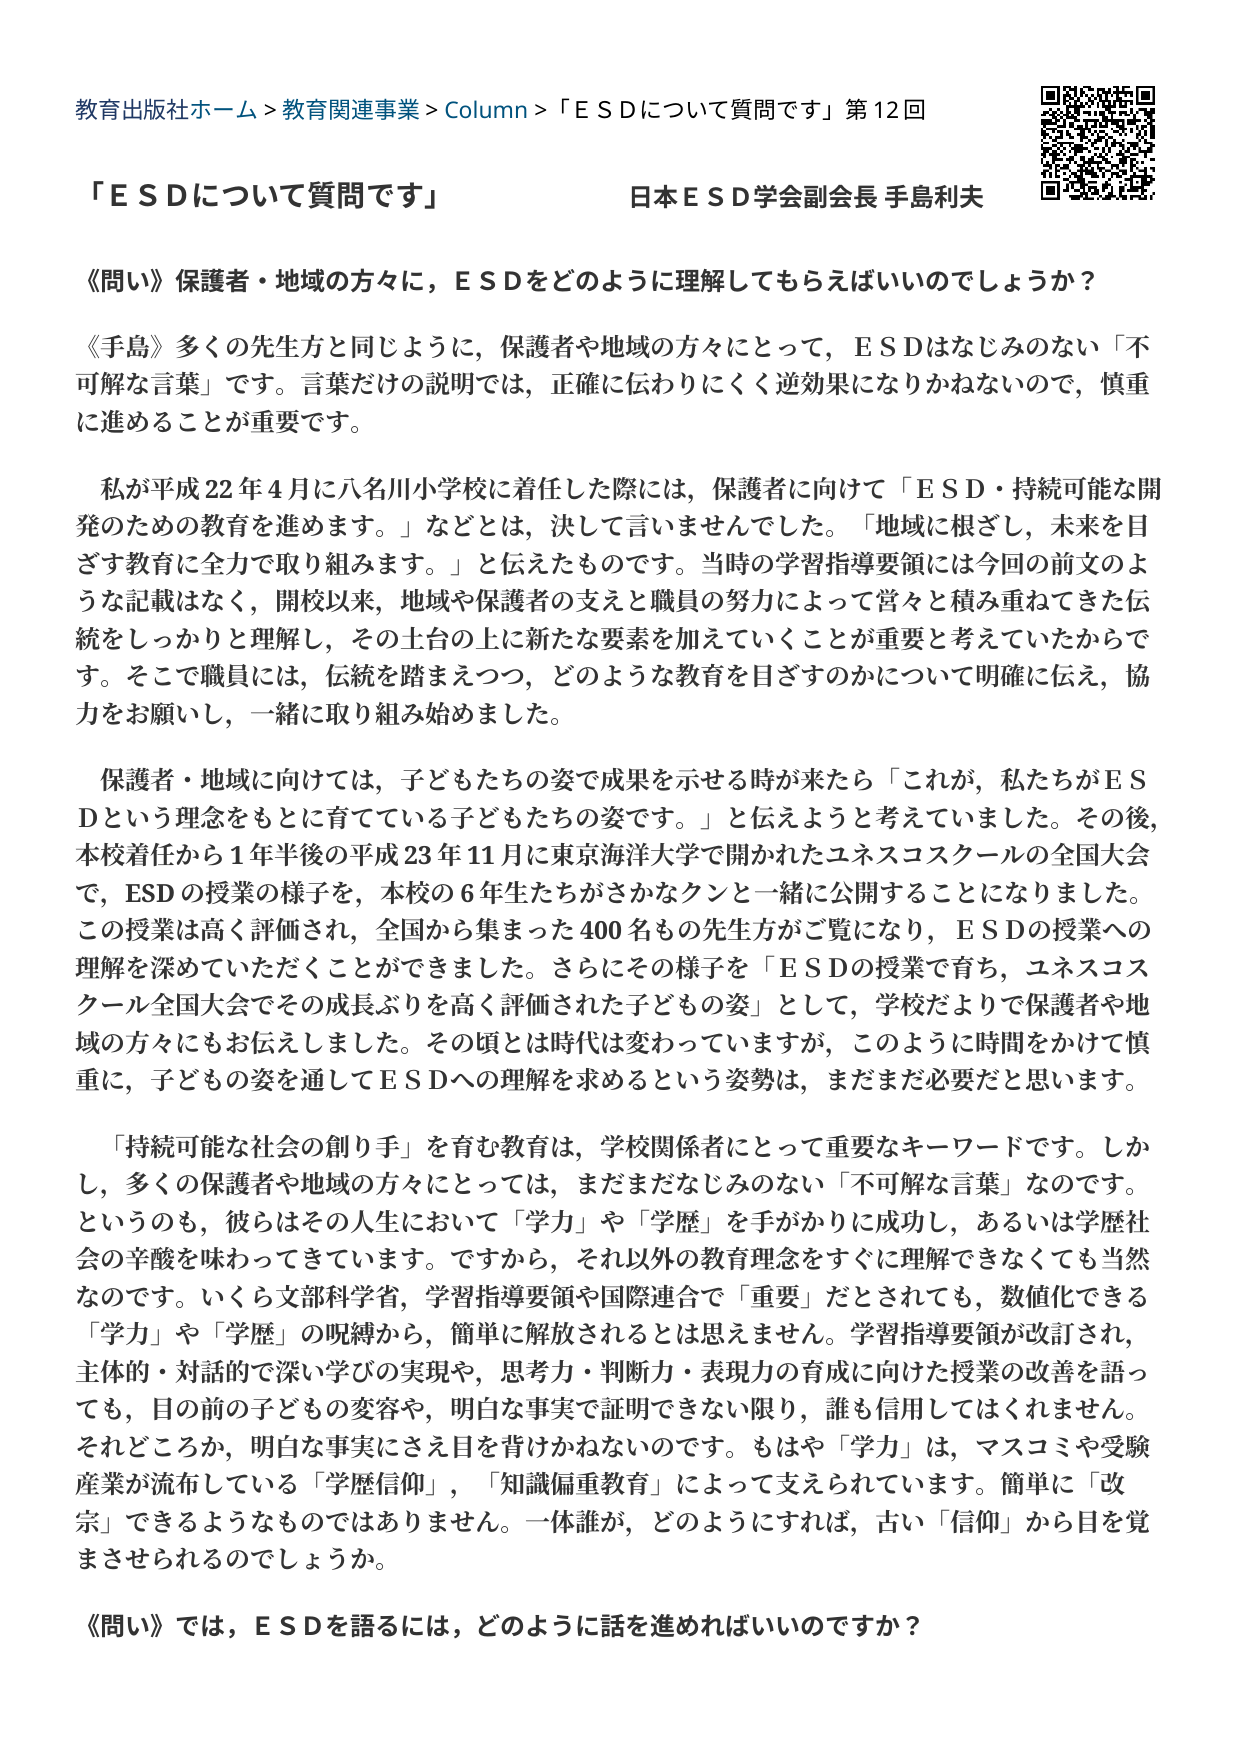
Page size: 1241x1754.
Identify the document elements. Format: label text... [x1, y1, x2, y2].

text 《問い》保護者・地域の方々に，ＥＳＤをどのように理解してもらえばいいのでしょうか？ [75, 260, 1165, 298]
text 私が平成22年4月に八名川小学校に着任した際には，保護者に向けて「ＥＳＤ・持続可能な開発のための教育を進めます。」などとは，決して言いませんでした。「地域に根ざし，未来を目ざす教育に全力で取り組みます。」と伝えたものです。当時の学習指導要領には今回の前文のような記載はなく，開校以来，地域や保護者の支えと職員の努力によって営々と積み重ねてきた伝統をしっかりと理解し，その土台の上に新たな要素を加えていくことが重要と考えていたからです。そこで職員には，伝統を踏まえつつ，どのような教育を目ざすのかについて明確に伝え，協力をお願いし，一緒に取り組み始めました。 [75, 469, 1165, 731]
text 《手島》多くの先生方と同じように，保護者や地域の方々にとって，ＥＳＤはなじみのない「不可解な言葉」です。言葉だけの説明では，正確に伝わりにくく逆効果になりかねないので，慎重に進めることが重要です。 [75, 327, 1165, 439]
text 《問い》では，ＥＳＤを語るには，どのように話を進めればいいのですか？ [75, 1606, 1165, 1644]
text 「持続可能な社会の創り手」を育む教育は，学校関係者にとって重要なキーワードです。しかし，多くの保護者や地域の方々にとっては，まだまだなじみのない「不可解な言葉」なのです。というのも，彼らはその人生において「学力」や「学歴」を手がかりに成功し，あるいは学歴社会の辛酸を味わってきています。ですから，それ以外の教育理念をすぐに理解できなくても当然なのです。いくら文部科学省，学習指導要領や国際連合で「重要」だとされても，数値化できる「学力」や「学歴」の呪縛から，簡単に解放されるとは思えません。学習指導要領が改訂され，主体的・対話的で深い学びの実現や，思考力・判断力・表現力の育成に向けた授業の改善を語っても，目の前の子どもの変容や，明白な事実で証明できない限り，誰も信用してはくれません。それどころか，明白な事実にさえ目を背けかねないのです。もはや「学力」は，マスコミや受験産業が流布している「学歴信仰」，「知識偏重教育」によって支えられています。簡単に「改宗」できるようなものではありません。一体誰が，どのようにすれば，古い「信仰」から目を覚まさせられるのでしょうか。 [75, 1127, 1165, 1577]
text 「ＥＳＤについて質問です」 日本ＥＳＤ学会副会長 手島利夫 [75, 156, 1165, 231]
text 保護者・地域に向けては，子どもたちの姿で成果を示せる時が来たら「これが，私たちがＥＳＤという理念をもとに育てている子どもたちの姿です。」と伝えようと考えていました。その後，本校着任から1年半後の平成23年11月に東京海洋大学で開かれたユネスコスクールの全国大会で，ESDの授業の様子を，本校の6年生たちがさかなクンと一緒に公開することになりました。この授業は高く評価され，全国から集まった400名もの先生方がご覧になり，ＥＳＤの授業への理解を深めていただくことができました。さらにその様子を「ＥＳＤの授業で育ち，ユネスコスクール全国大会でその成長ぶりを高く評価された子どもの姿」として，学校だよりで保護者や地域の方々にもお伝えしました。その頃とは時代は変わっていますが，このように時間をかけて慎重に，子どもの姿を通してＥＳＤへの理解を求めるという姿勢は，まだまだ必要だと思います。 [75, 760, 1165, 1098]
picture [1029, 75, 1166, 211]
text 教育出版社ホーム > 教育関連事業 > Column >「ＥＳＤについて質問です」第12回 [75, 89, 1029, 127]
